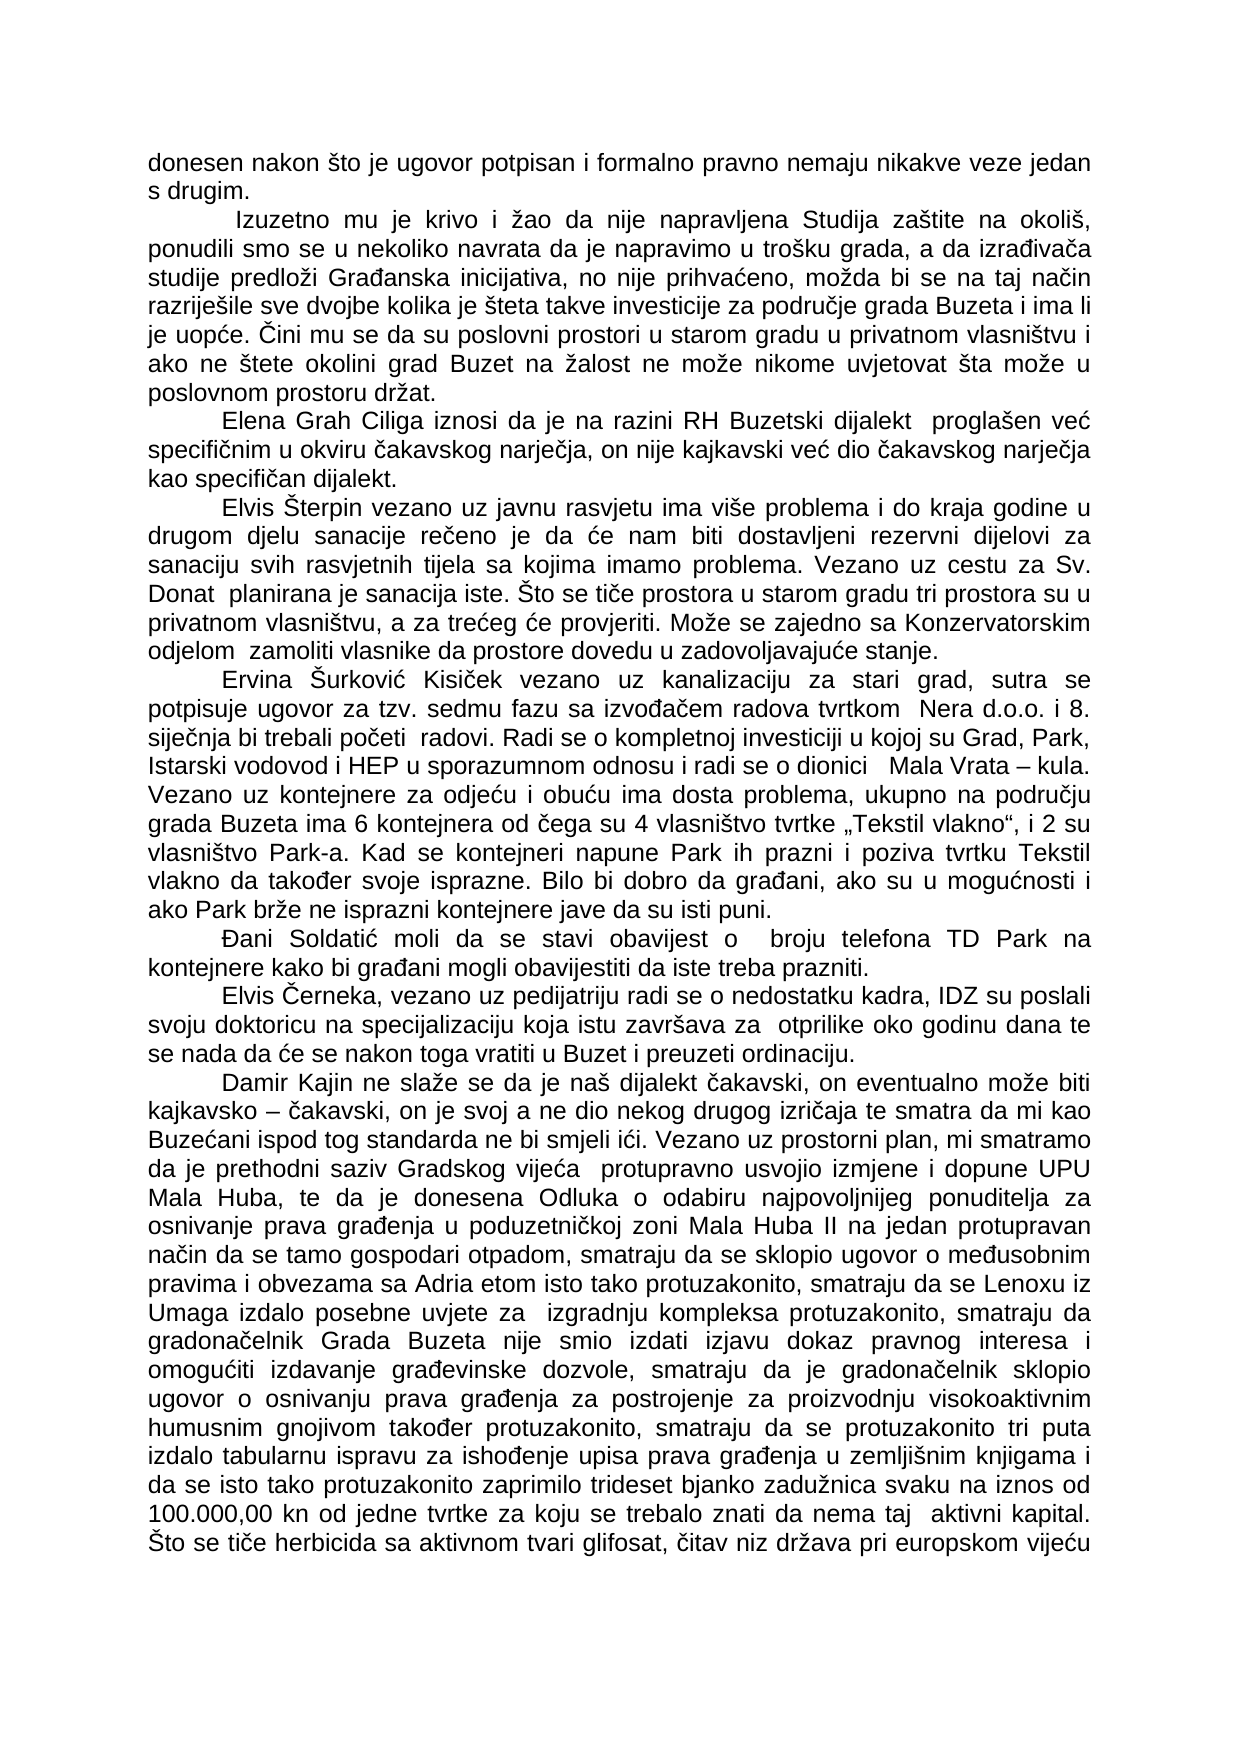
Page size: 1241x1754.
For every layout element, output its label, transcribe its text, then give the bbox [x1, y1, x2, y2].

text Izuzetno mu je krivo i žao da nije napravljena Studija zaštite na okoliš, ponudili smo se u nekoliko navrata da je napravimo u trošku grada, a da izrađivača studije predloži Građanska inicijativa, no nije prihvaćeno, možda bi se na taj način razriješile sve dvojbe kolika je šteta takve investicije za područje grada Buzeta i ima li je uopće. Čini mu se da su poslovni prostori u starom gradu u privatnom vlasništvu i ako ne štete okolini grad Buzet na žalost ne može nikome uvjetovat šta može u poslovnom prostoru držat. [148, 205, 1093, 406]
text Elena Grah Ciliga iznosi da je na razini RH Buzetski dijalekt proglašen već specifičnim u okviru čakavskog narječja, on nije kajkavski već dio čakavskog narječja kao specifičan dijalekt. [148, 406, 1093, 493]
text Đani Soldatić moli da se stavi obavijest o broju telefona TD Park na kontejnere kako bi građani mogli obavijestiti da iste treba prazniti. [148, 924, 1093, 981]
text Elvis Šterpin vezano uz javnu rasvjetu ima više problema i do kraja godine u drugom djelu sanacije rečeno je da će nam biti dostavljeni rezervni dijelovi za sanaciju svih rasvjetnih tijela sa kojima imamo problema. Vezano uz cestu za Sv. Donat planirana je sanacija iste. Što se tiče prostora u starom gradu tri prostora su u privatnom vlasništvu, a za trećeg će provjeriti. Može se zajedno sa Konzervatorskim odjelom zamoliti vlasnike da prostore dovedu u zadovoljavajuće stanje. [148, 493, 1093, 665]
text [148, 1068, 1093, 1556]
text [148, 148, 1093, 205]
text Elvis Černeka, vezano uz pedijatriju radi se o nedostatku kadra, IDZ su poslali svoju doktoricu na specijalizaciju koja istu završava za otprilike oko godinu dana te se nada da će se nakon toga vratiti u Buzet i preuzeti ordinaciju. [148, 981, 1093, 1068]
text Ervina Šurković Kisiček vezano uz kanalizaciju za stari grad, sutra se potpisuje ugovor za tzv. sedmu fazu sa izvođačem radova tvrtkom Nera d.o.o. i 8. siječnja bi trebali početi radovi. Radi se o kompletnoj investiciji u kojoj su Grad, Park, Istarski vodovod i HEP u sporazumnom odnosu i radi se o dionici Mala Vrata – kula. Vezano uz kontejnere za odjeću i obuću ima dosta problema, ukupno na području grada Buzeta ima 6 kontejnera od čega su 4 vlasništvo tvrtke „Tekstil vlakno“, i 2 su vlasništvo Park-a. Kad se kontejneri napune Park ih prazni i poziva tvrtku Tekstil vlakno da također svoje isprazne. Bilo bi dobro da građani, ako su u mogućnosti i ako Park brže ne isprazni kontejnere jave da su isti puni. [148, 665, 1093, 924]
